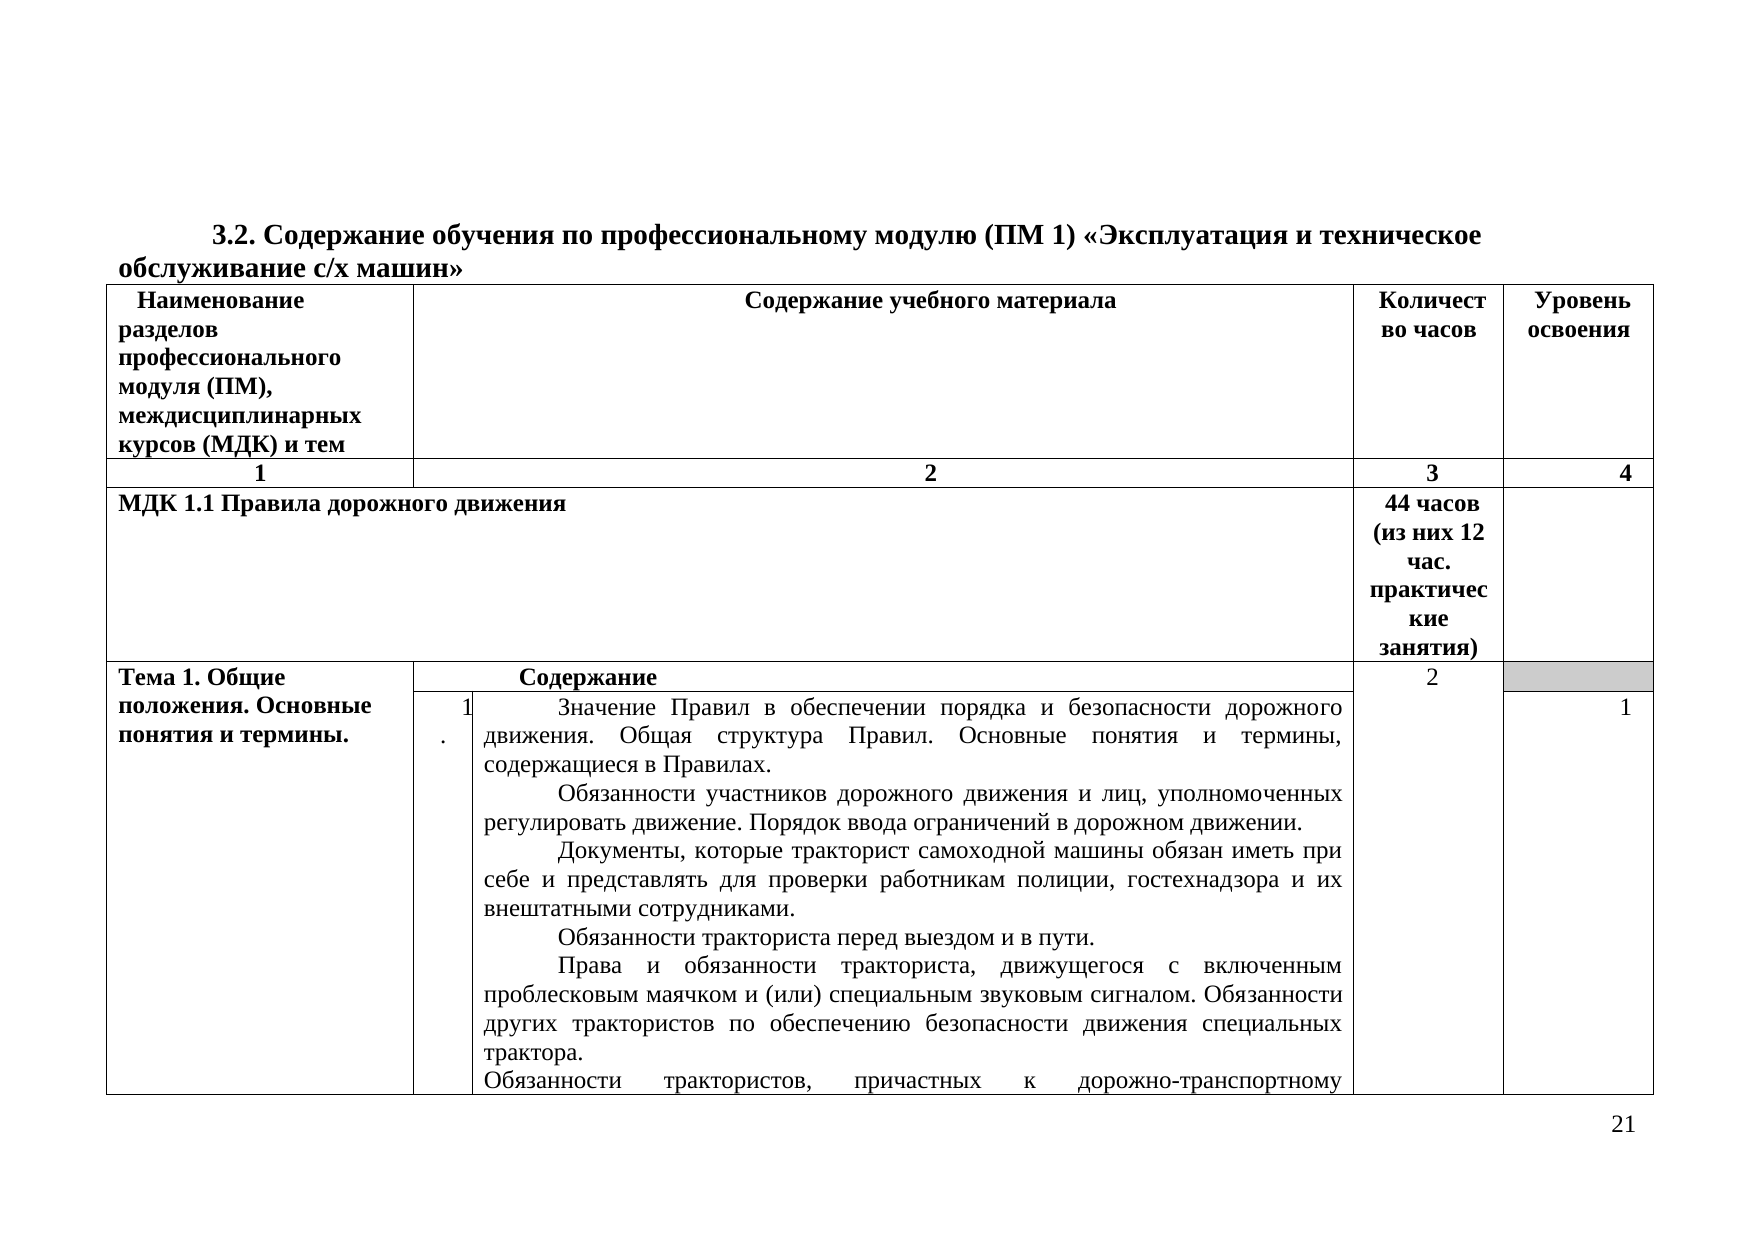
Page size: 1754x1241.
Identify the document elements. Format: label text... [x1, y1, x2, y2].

table_cell 4 [1504, 459, 1653, 487]
table_cell 2 [1354, 662, 1503, 1094]
table_header Содержание учебного материала [414, 285, 1353, 457]
table_cell 2 [414, 459, 1353, 487]
table_cell [1504, 662, 1653, 691]
table_cell МДК 1.1 Правила дорожного движения [107, 488, 1353, 661]
table_header Количество часов [1354, 285, 1503, 457]
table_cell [473, 692, 1353, 1094]
table_cell Содержание [414, 662, 1353, 691]
table_cell 1 [1504, 692, 1653, 1094]
table_header Уровень освоения [1504, 285, 1653, 457]
text 3.2. Содержание обучения по профессиональному модулю (ПМ 1) «Эксплуатация и техническое обслуживание с/х машин» [118, 217, 1636, 284]
table_cell 44 часов (из них 12 час. практические занятия) [1354, 488, 1503, 661]
table_header Наименование разделов профессионального модуля (ПМ), междисциплинарных курсов (МДК) и тем [107, 285, 413, 457]
table_cell 3 [1354, 459, 1503, 487]
table_cell 1 [107, 459, 413, 487]
table_cell Тема 1. Общие положения. Основные понятия и термины. [107, 662, 413, 1094]
table_cell [1504, 488, 1653, 661]
table_cell 1. [414, 692, 472, 1094]
